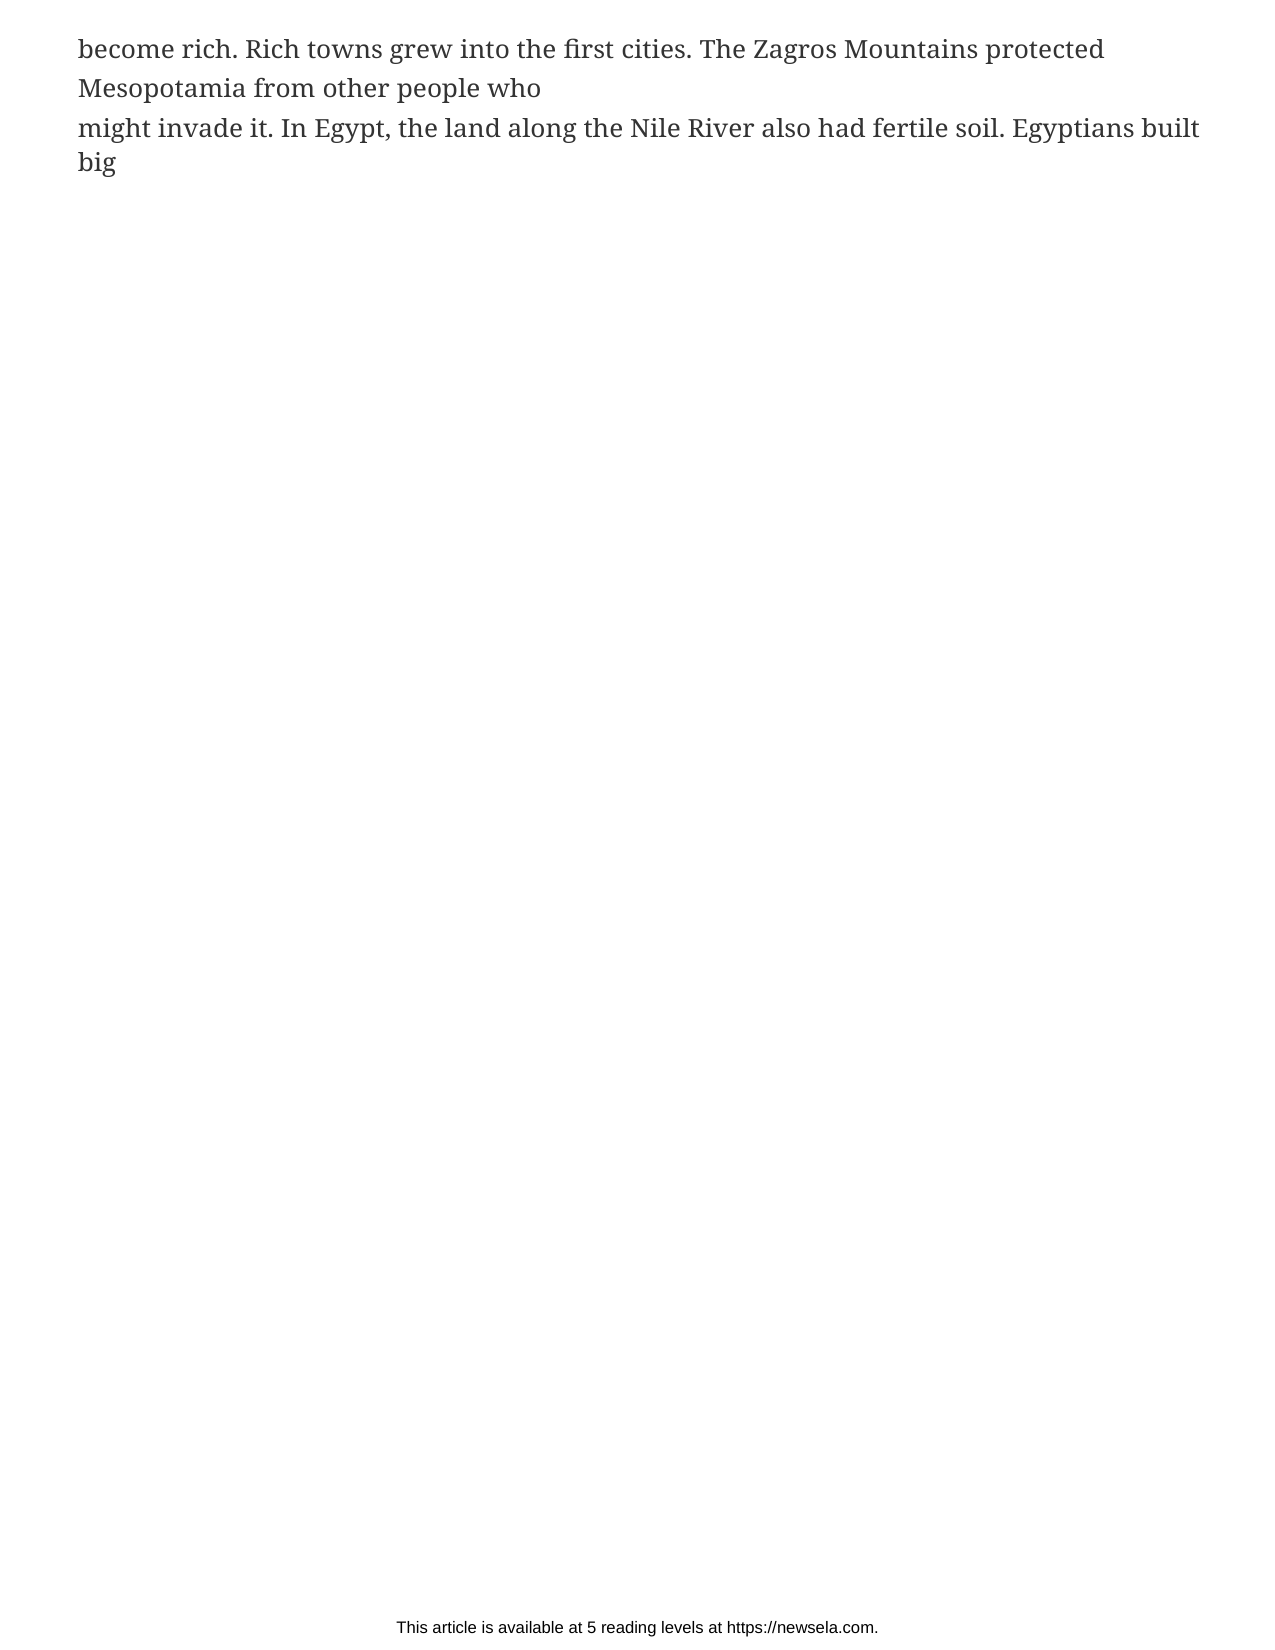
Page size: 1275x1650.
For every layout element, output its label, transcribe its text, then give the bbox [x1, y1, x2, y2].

text might invade it. In Egypt, the land along the Nile River also had fertile soil. Egyptians built big [78, 111, 1229, 179]
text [78, 31, 1195, 105]
